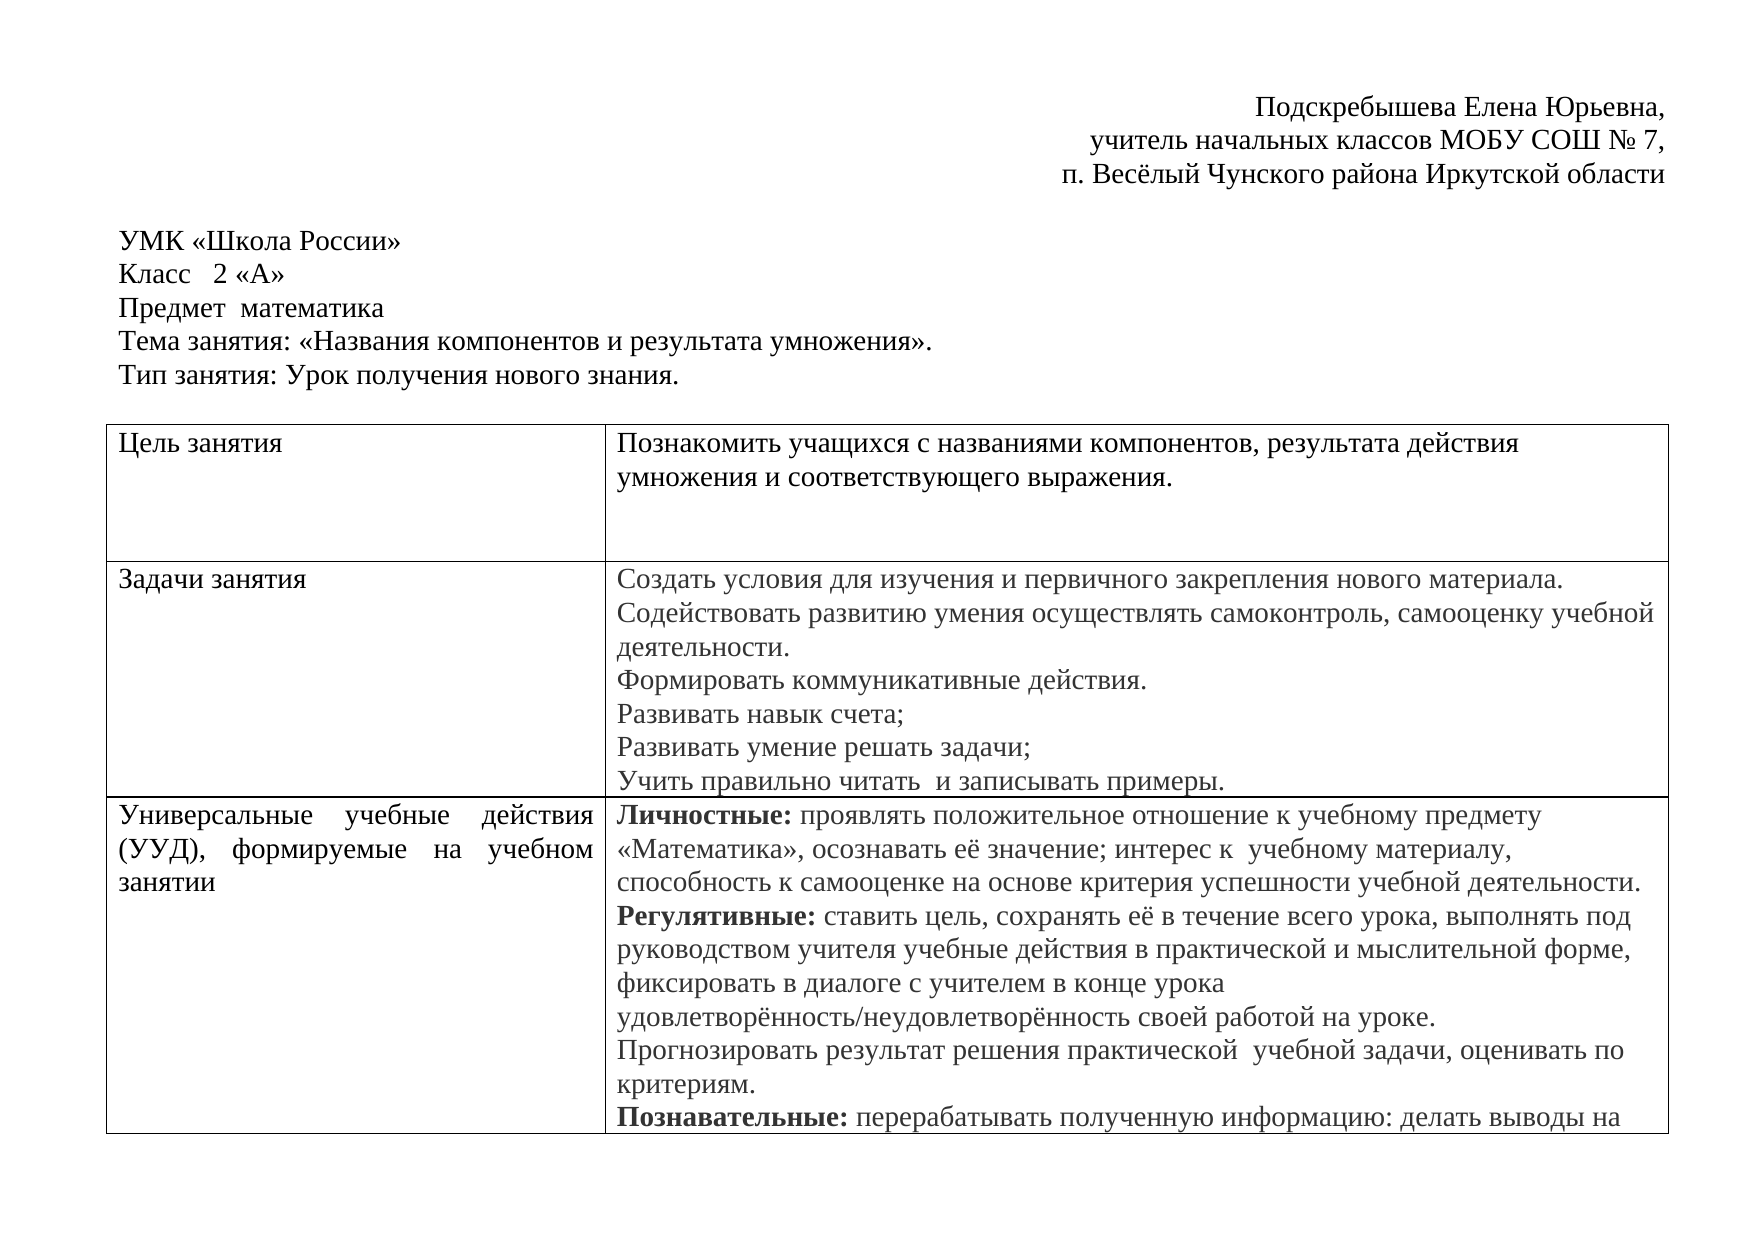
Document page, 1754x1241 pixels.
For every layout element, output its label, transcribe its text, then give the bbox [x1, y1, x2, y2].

text Тема занятия: «Названия компонентов и результата умножения». [118, 323, 1665, 357]
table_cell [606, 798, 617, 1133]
text п. Весёлый Чунского района Иркутской области [118, 156, 1665, 189]
text учитель начальных классов МОБУ СОШ № 7, [118, 122, 1665, 156]
text Подскребышева Елена Юрьевна, [118, 89, 1665, 122]
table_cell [107, 798, 605, 1133]
text Класс 2 «А» [118, 256, 1665, 290]
text Тип занятия: Урок получения нового знания. [118, 357, 1665, 391]
text УМК «Школа России» [118, 223, 1665, 256]
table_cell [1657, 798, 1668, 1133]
table_header Познакомить учащихся с названиями компонентов, результата действия умножения и соответствующего выражения. [606, 425, 1668, 561]
table_cell Задачи занятия [107, 562, 605, 796]
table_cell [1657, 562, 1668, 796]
text Предмет математика [118, 290, 1665, 323]
table_header Цель занятия [107, 425, 605, 561]
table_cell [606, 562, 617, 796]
